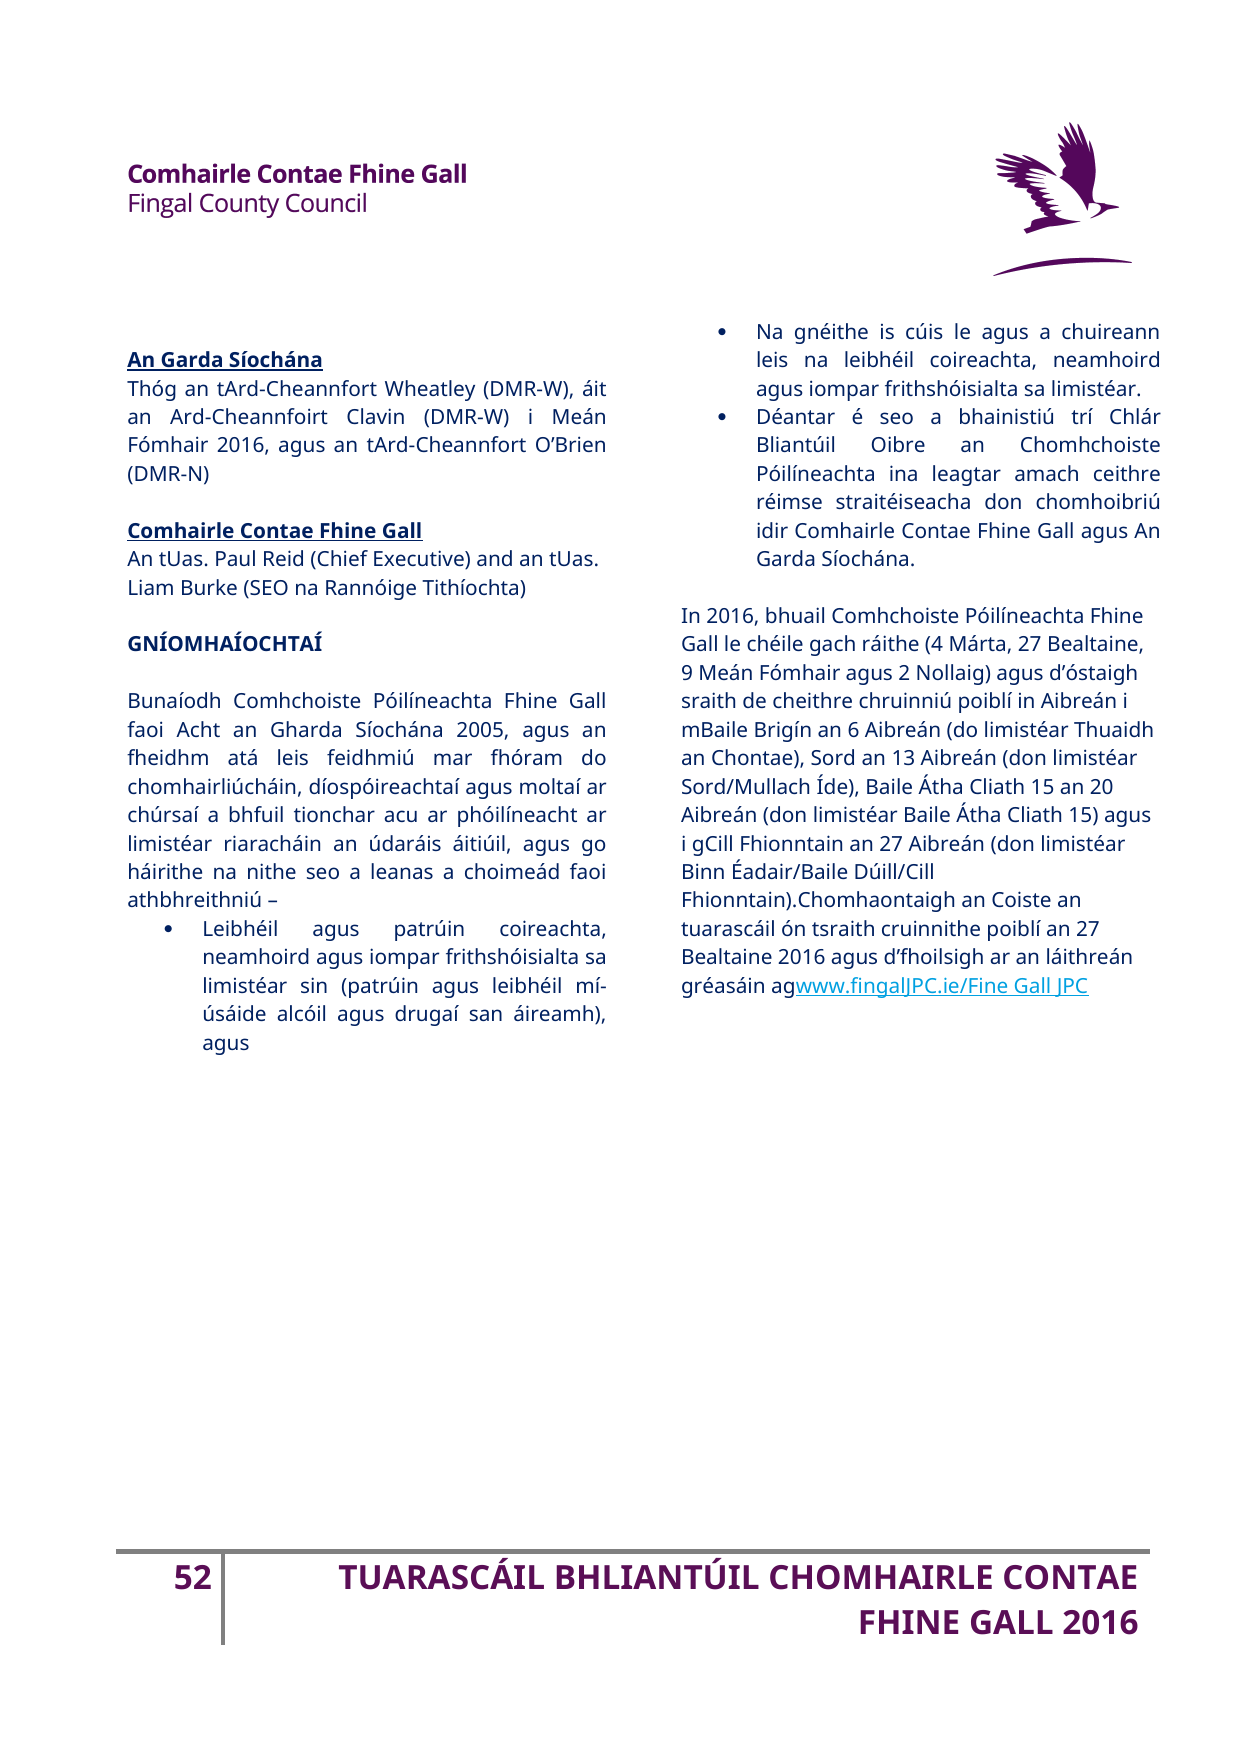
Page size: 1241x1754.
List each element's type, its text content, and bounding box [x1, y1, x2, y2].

text Thóg an tArd-Cheannfort Wheatley (DMR-W), áit an Ard-Cheannfoirt Clavin (DMR-W) i Meán Fómhair 2016, agus an tArd-Cheannfort O’Brien (DMR-N) [127, 374, 607, 487]
text Comhairle Contae Fhine Gall [127, 516, 607, 544]
picture [0, 51, 1226, 317]
text GNÍOMHAÍOCHTAÍ [127, 629, 607, 658]
list Leibhéil agus patrúin coireachta, neamhoird agus iompar frithshóisialta sa limistéar sin (patrúin agus leibhéil mí-úsáide alcóil agus drugaí san áireamh), agus [164, 914, 607, 1056]
text Bunaíodh Comhchoiste Póilíneachta Fhine Gall faoi Acht an Gharda Síochána 2005, agus an fheidhm atá leis feidhmiú mar fhóram do chomhairliúcháin, díospóireachtaí agus moltaí ar chúrsaí a bhfuil tionchar acu ar phóilíneacht ar limistéar riaracháin an údaráis áitiúil, agus go háirithe na nithe seo a leanas a choimeád faoi athbhreithniú – [127, 686, 607, 914]
list Na gnéithe is cúis le agus a chuireann leis na leibhéil coireachta, neamhoird agus iompar frithshóisialta sa limistéar. [718, 317, 1161, 402]
text An Garda Síochána [127, 345, 607, 374]
text An tUas. Paul Reid (Chief Executive) and an tUas. Liam Burke (SEO na Rannóige Tithíochta) [127, 544, 607, 601]
text In 2016, bhuail Comhchoiste Póilíneachta Fhine Gall le chéile gach ráithe (4 Márta, 27 Bealtaine, 9 Meán Fómhair agus 2 Nollaig) agus d’óstaigh sraith de cheithre chruinniú poiblí in Aibreán i mBaile Brigín an 6 Aibreán (do limistéar Thuaidh an Chontae), Sord an 13 Aibreán (don limistéar Sord/Mullach Íde), Baile Átha Cliath 15 an 20 Aibreán (don limistéar Baile Átha Cliath 15) agus i gCill Fhionntain an 27 Aibreán (don limistéar Binn Éadair/Baile Dúill/Cill Fhionntain).Chomhaontaigh an Coiste an tuarascáil ón tsraith cruinnithe poiblí an 27 Bealtaine 2016 agus d’fhoilsigh ar an láithreán gréasáin agwww.fingalJPC.ie/Fine Gall JPC [681, 601, 1161, 999]
list Déantar é seo a bhainistiú trí Chlár Bliantúil Oibre an Chomhchoiste Póilíneachta ina leagtar amach ceithre réimse straitéiseacha don chomhoibriú idir Comhairle Contae Fhine Gall agus An Garda Síochána. [718, 402, 1161, 573]
